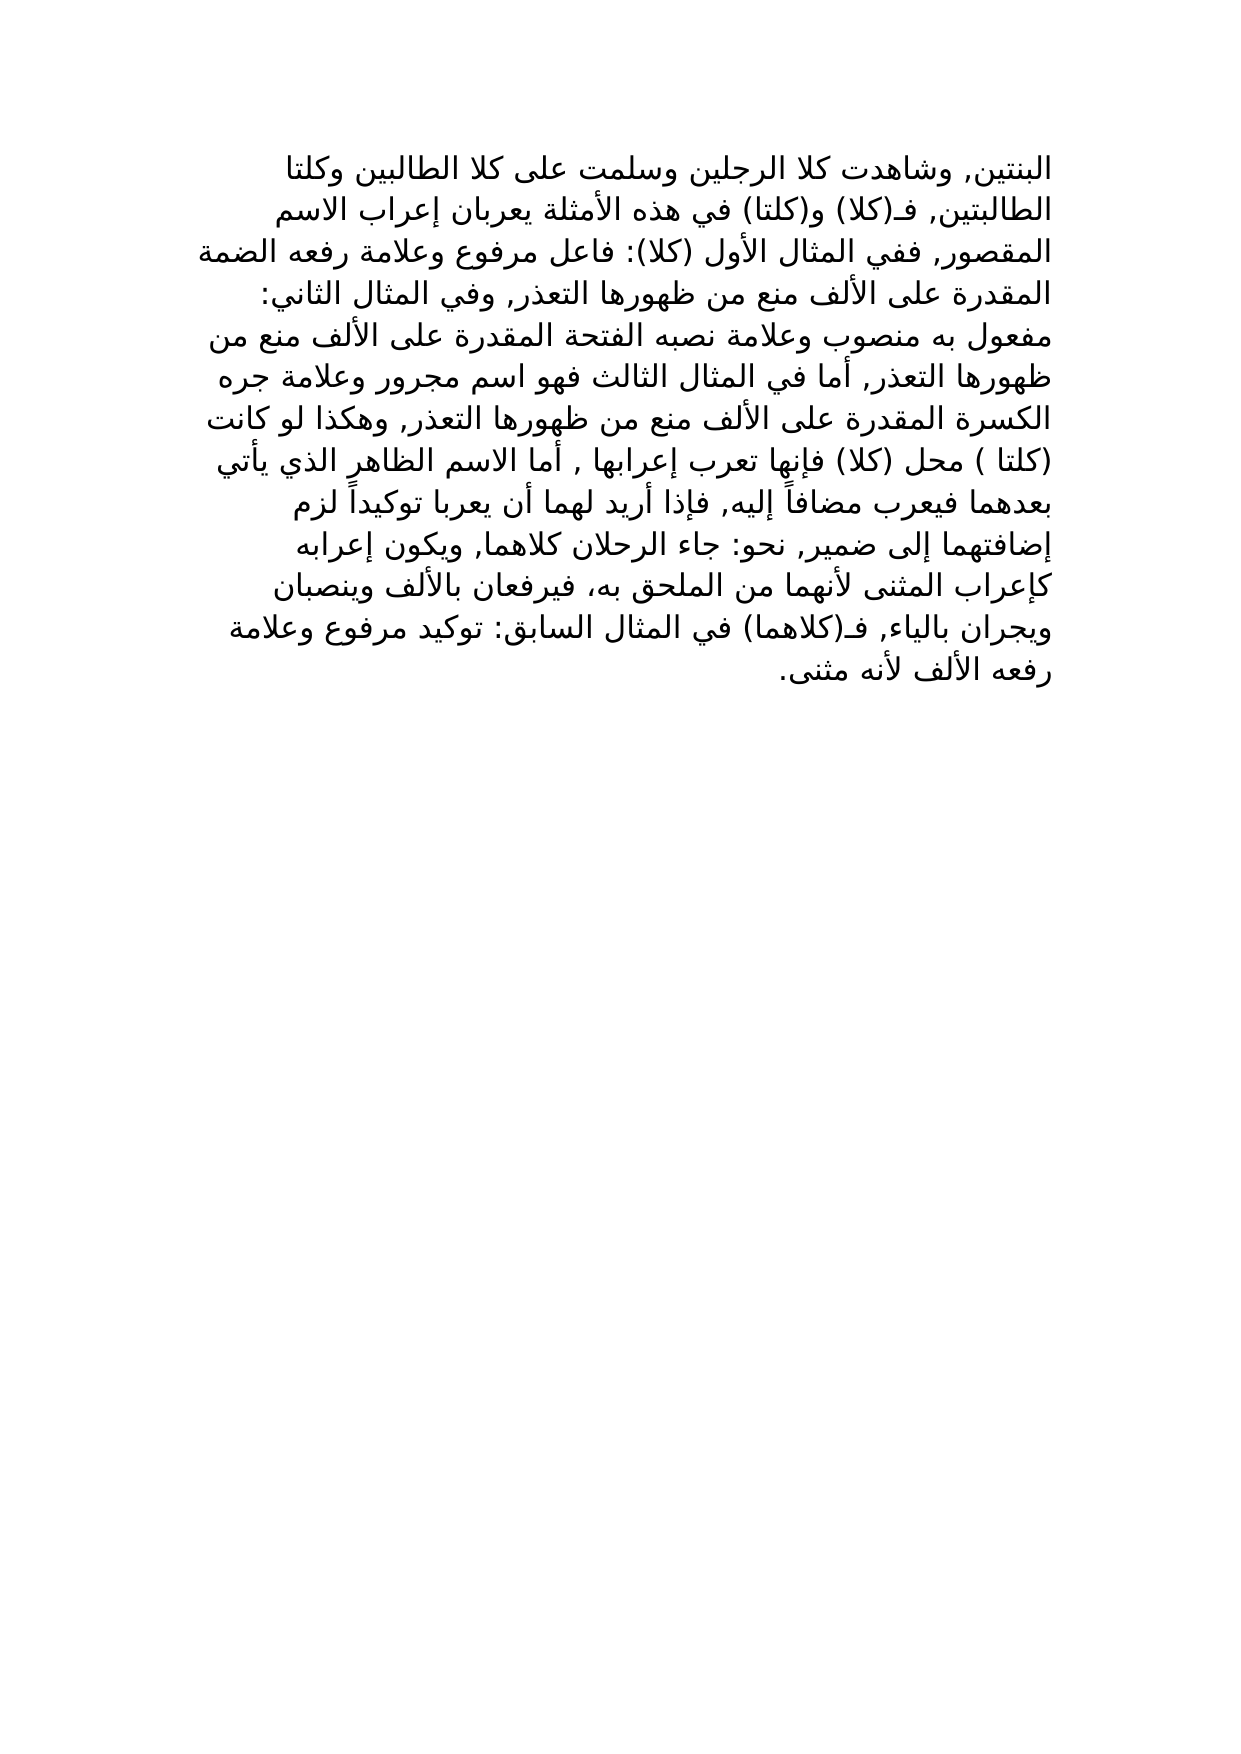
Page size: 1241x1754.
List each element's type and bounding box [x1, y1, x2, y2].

text [187, 150, 1053, 688]
